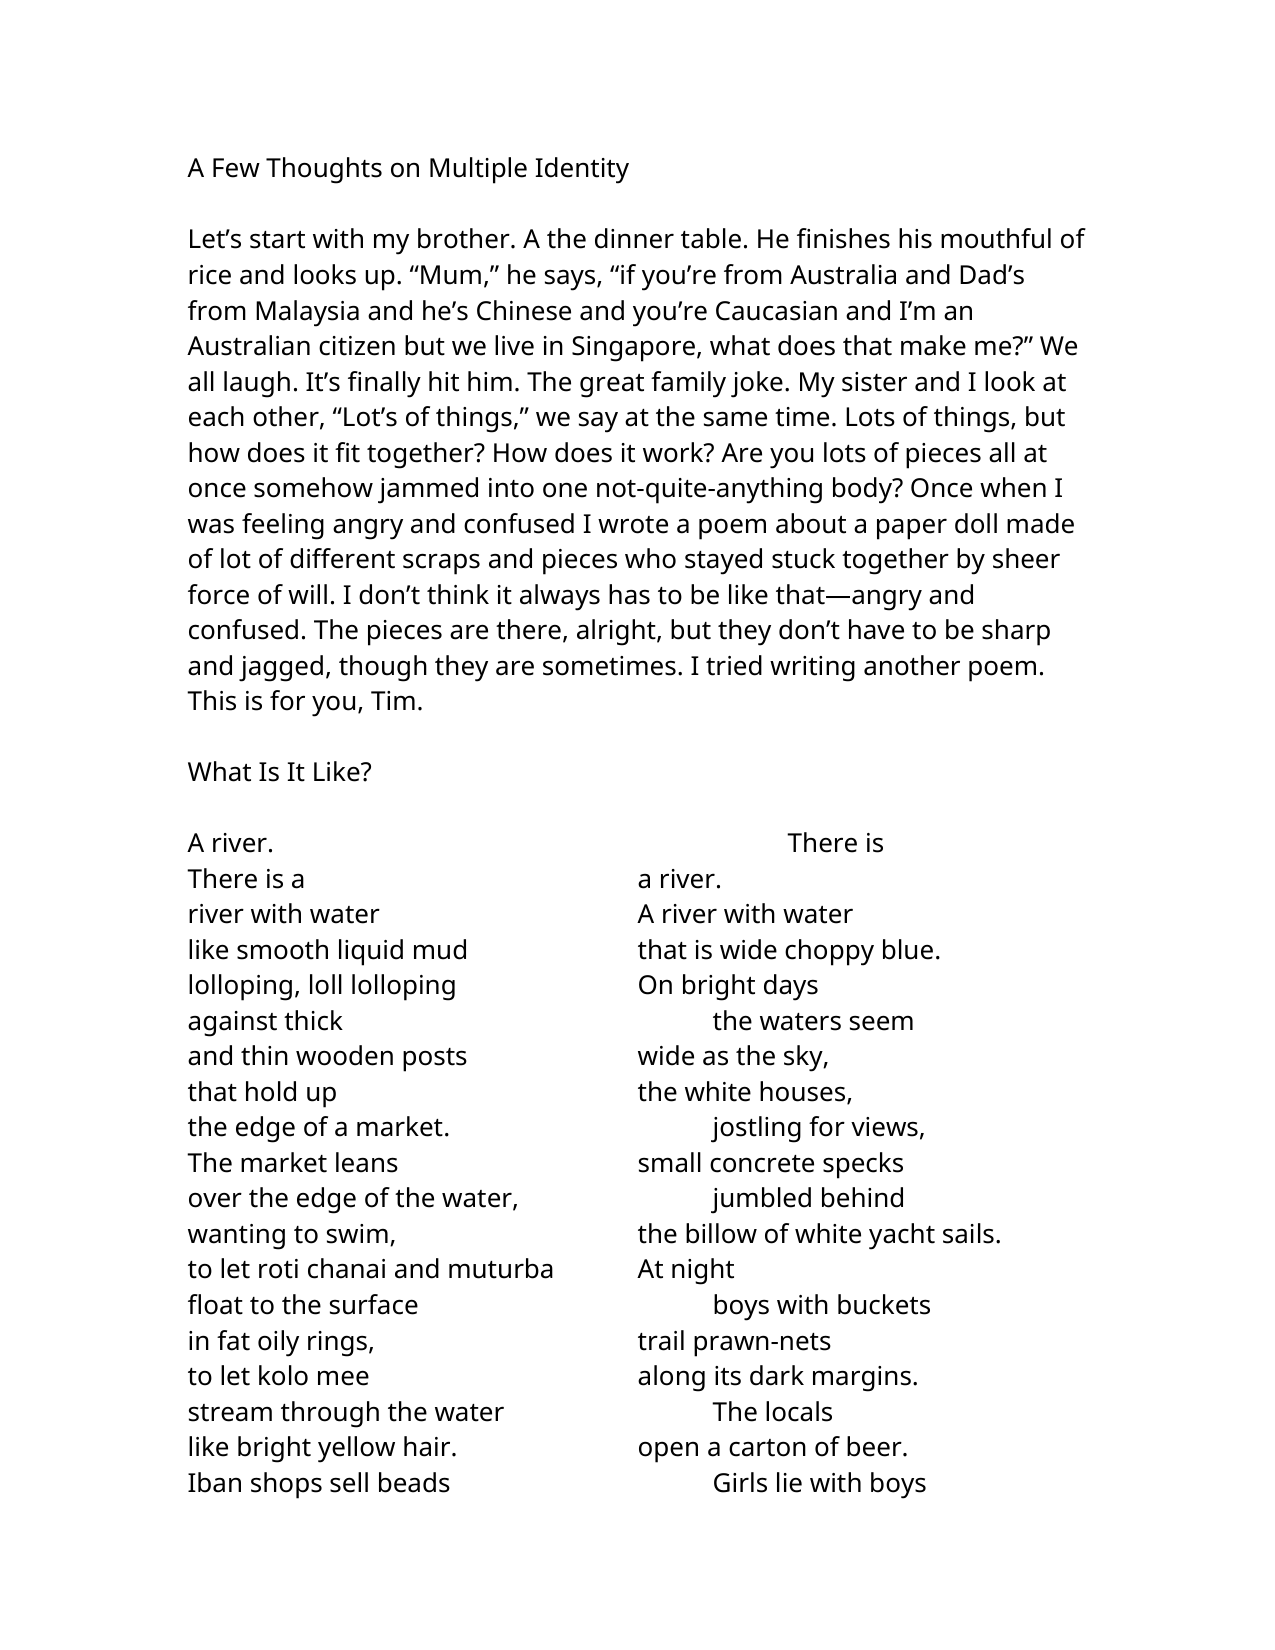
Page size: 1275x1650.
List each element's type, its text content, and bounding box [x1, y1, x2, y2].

text like bright yellow hair. open a carton of beer. [187, 1429, 1087, 1464]
text over the edge of the water, jumbled behind [187, 1180, 1087, 1216]
text Iban shops sell beads Girls lie with boys [187, 1464, 1087, 1500]
text that hold up the white houses, [187, 1073, 1087, 1109]
text The market leans small concrete specks [187, 1144, 1087, 1180]
text lolloping, loll lolloping On bright days [187, 967, 1087, 1002]
text in fat oily rings, trail prawn-nets [187, 1322, 1087, 1358]
text A river. There is [187, 825, 1087, 860]
text Let’s start with my brother. A the dinner table. He finishes his mouthful of rice and looks up. “Mum,” he says, “if you’re from Australia and Dad’s from Malaysia and he’s Chinese and you’re Caucasian and I’m an Australian citizen but we live in Singapore, what does that make me?” We all laugh. It’s finally hit him. The great family joke. My sister and I look at each other, “Lot’s of things,” we say at the same time. Lots of things, but how does it fit together? How does it work? Are you lots of pieces all at once somehow jammed into one not-quite-anything body? Once when I was feeling angry and confused I wrote a poem about a paper doll made of lot of different scraps and pieces who stayed stuck together by sheer force of will. I don’t think it always has to be like that—angry and confused. The pieces are there, alright, but they don’t have to be sharp and jagged, though they are sometimes. I tried writing another poem. This is for you, Tim. [187, 221, 1087, 718]
text There is a a river. [187, 860, 1087, 896]
text wanting to swim, the billow of white yacht sails. [187, 1216, 1087, 1251]
text river with water A river with water [187, 896, 1087, 931]
text like smooth liquid mud that is wide choppy blue. [187, 931, 1087, 967]
text float to the surface boys with buckets [187, 1287, 1087, 1322]
text What Is It Like? [187, 754, 1087, 789]
text and thin wooden posts wide as the sky, [187, 1038, 1087, 1073]
text the edge of a market. jostling for views, [187, 1109, 1087, 1144]
text against thick the waters seem [187, 1002, 1087, 1038]
text to let kolo mee along its dark margins. [187, 1358, 1087, 1393]
text A Few Thoughts on Multiple Identity [187, 150, 1087, 186]
text to let roti chanai and muturba At night [187, 1251, 1087, 1287]
text stream through the water The locals [187, 1393, 1087, 1429]
